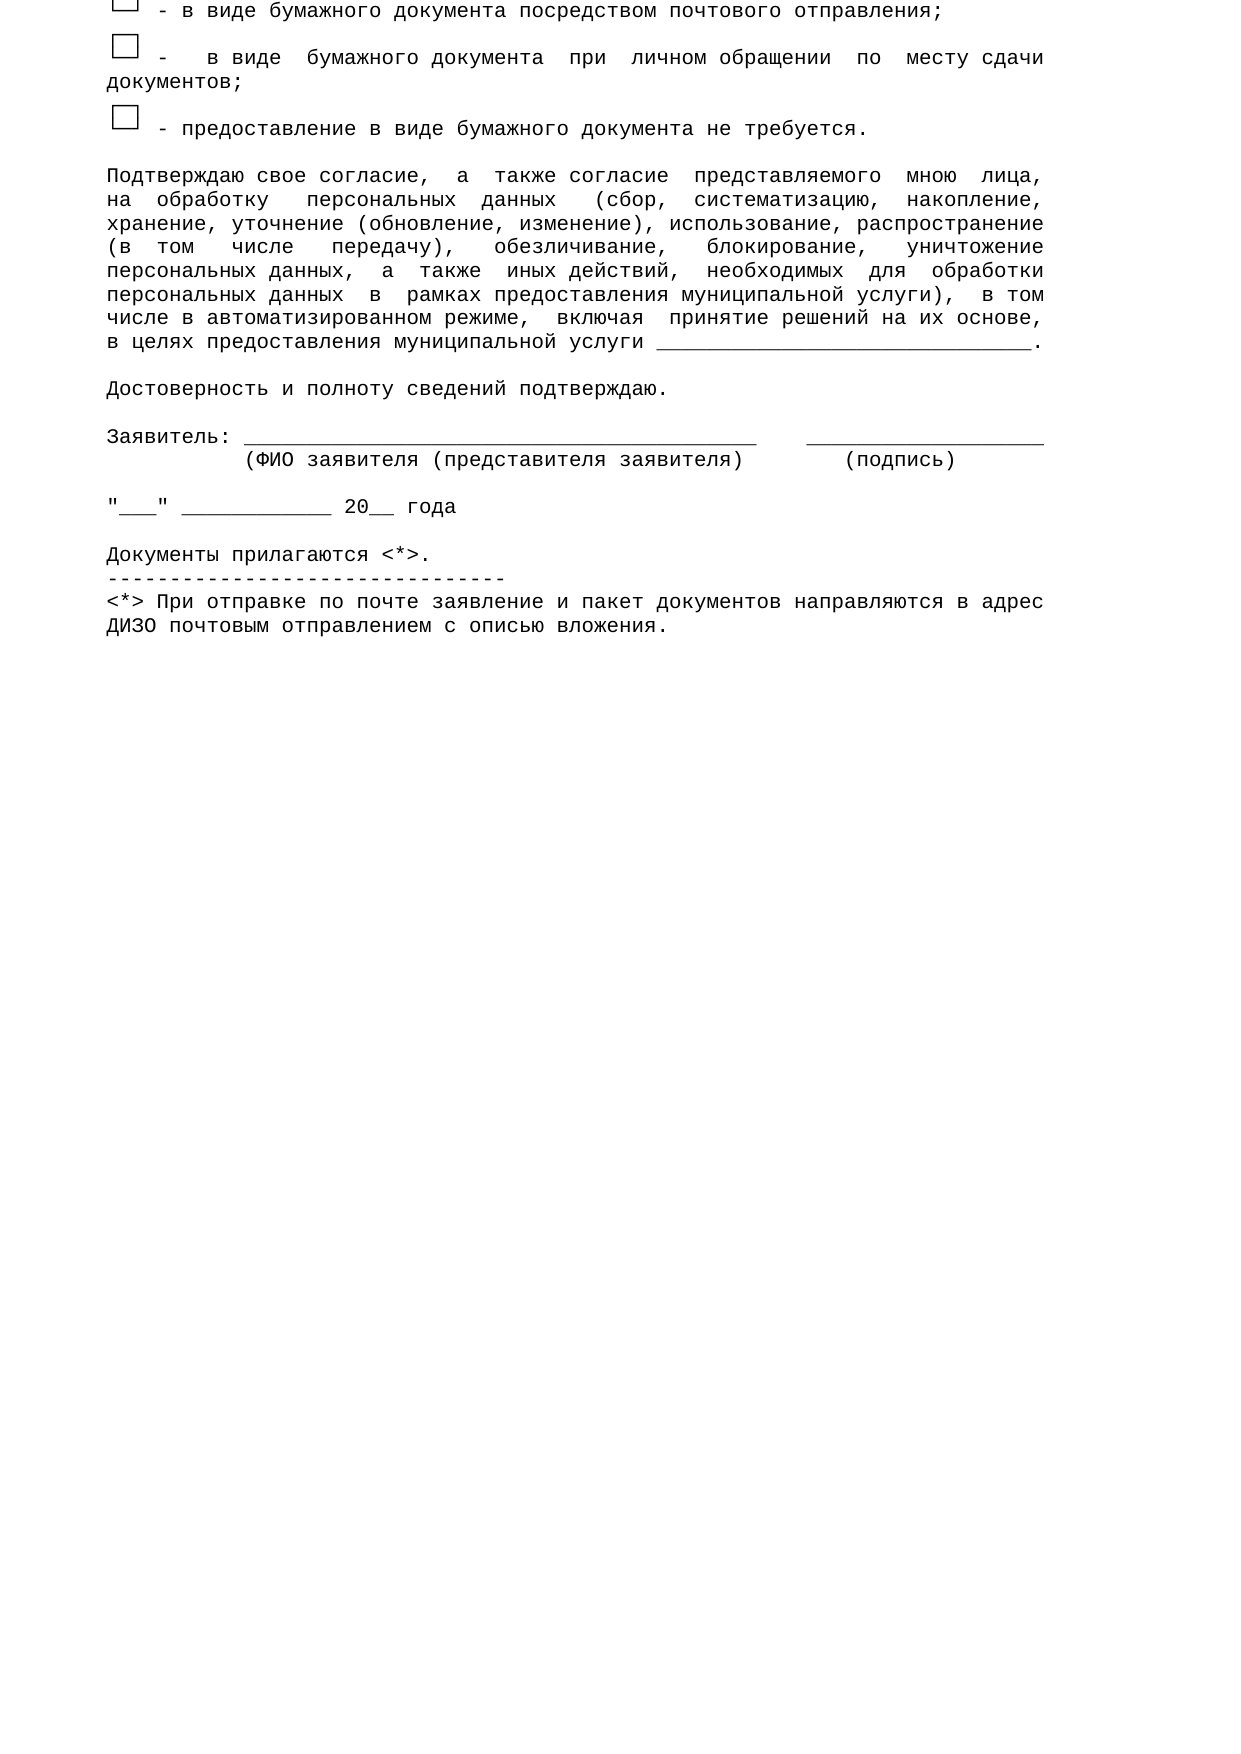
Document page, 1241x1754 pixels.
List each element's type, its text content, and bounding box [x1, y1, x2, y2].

text Достоверность и полноту сведений подтверждаю. [106, 378, 1181, 402]
text персональных данных в рамках предоставления муниципальной услуги), в том [106, 284, 1181, 307]
text Заявитель: _________________________________________ ___________________ [106, 426, 1181, 449]
text ┌─┐ [106, 94, 1181, 118]
text "___" ____________ 20__ года [106, 497, 1181, 520]
text в целях предоставления муниципальной услуги ______________________________. [106, 331, 1181, 355]
text персональных данных, а также иных действий, необходимых для обработки [106, 260, 1181, 284]
text ДИЗО почтовым отправлением с описью вложения. [106, 615, 1181, 638]
text └─┘ - в виде бумажного документа посредством почтового отправления; [106, 0, 1181, 24]
text (ФИО заявителя (представителя заявителя) (подпись) [106, 449, 1181, 473]
text документов; [106, 71, 1181, 94]
text -------------------------------- [106, 567, 1181, 591]
text числе в автоматизированном режиме, включая принятие решений на их основе, [106, 307, 1181, 331]
text (в том числе передачу), обезличивание, блокирование, уничтожение [106, 236, 1181, 260]
text хранение, уточнение (обновление, изменение), использование, распространение [106, 213, 1181, 236]
text └─┘ - предоставление в виде бумажного документа не требуется. [106, 118, 1181, 142]
text на обработку персональных данных (сбор, систематизацию, накопление, [106, 189, 1181, 213]
text ┌─┐ [106, 24, 1181, 47]
text Подтверждаю свое согласие, а также согласие представляемого мною лица, [106, 166, 1181, 189]
text Документы прилагаются <*>. [106, 544, 1181, 567]
text <*> При отправке по почте заявление и пакет документов направляются в адрес [106, 591, 1181, 615]
text └─┘ - в виде бумажного документа при личном обращении по месту сдачи [106, 47, 1181, 71]
